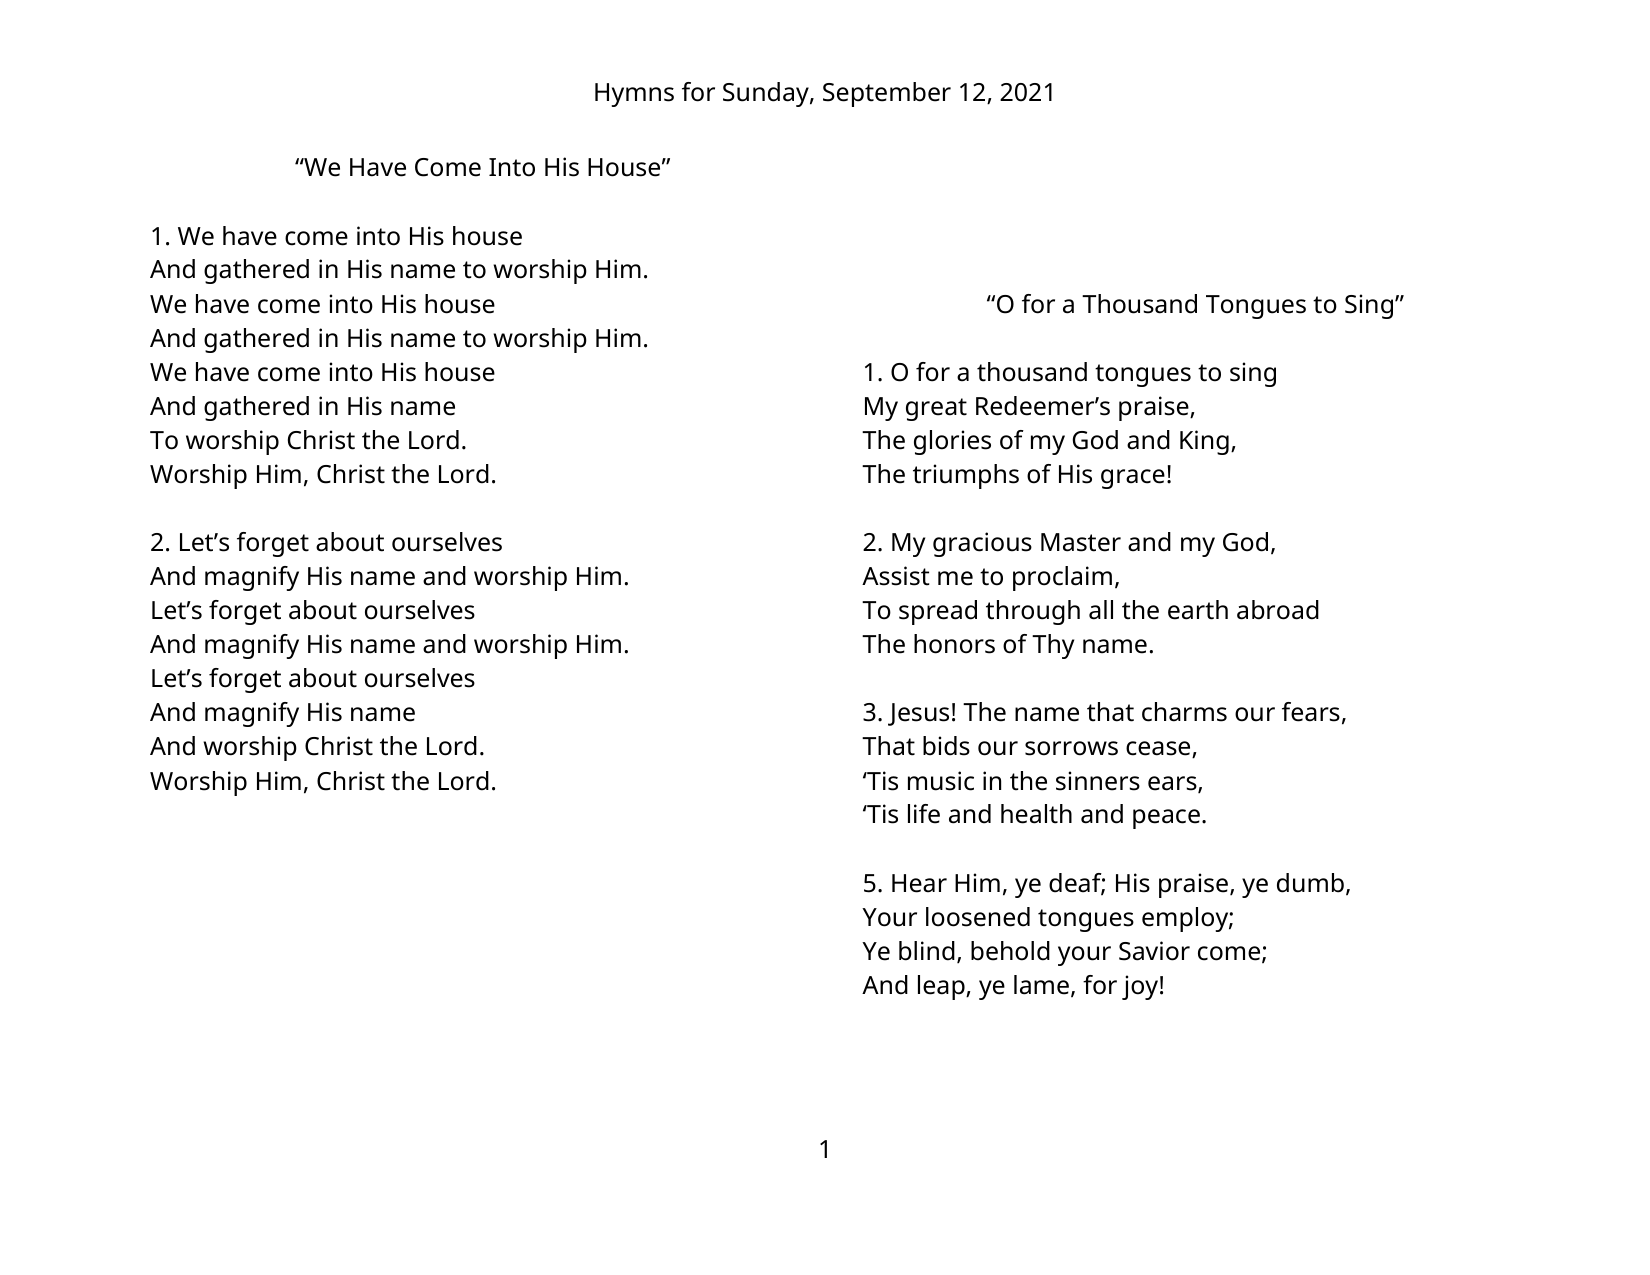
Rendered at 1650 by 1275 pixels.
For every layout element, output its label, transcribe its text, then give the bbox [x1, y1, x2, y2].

text And gathered in His name to worship Him. [150, 252, 816, 286]
text To worship Christ the Lord. [150, 422, 816, 457]
text Assist me to proclaim, [862, 559, 1528, 593]
text And magnify His name [150, 695, 816, 729]
text Let’s forget about ourselves [150, 661, 816, 695]
text My great Redeemer’s praise, [862, 388, 1528, 422]
text And magnify His name and worship Him. [150, 627, 816, 661]
text And gathered in His name [150, 388, 816, 422]
text 2. Let’s forget about ourselves [150, 525, 816, 559]
text 3. Jesus! The name that charms our fears, [862, 695, 1528, 729]
text Let’s forget about ourselves [150, 593, 816, 627]
text “O for a Thousand Tongues to Sing” [862, 286, 1528, 320]
text We have come into His house [150, 286, 816, 320]
text Worship Him, Christ the Lord. [150, 763, 816, 797]
text ‘Tis music in the sinners ears, [862, 763, 1528, 797]
text Your loosened tongues employ; [862, 899, 1528, 933]
text The triumphs of His grace! [862, 457, 1528, 491]
text 5. Hear Him, ye deaf; His praise, ye dumb, [862, 865, 1528, 899]
text 1. O for a thousand tongues to sing [862, 354, 1528, 388]
text Worship Him, Christ the Lord. [150, 457, 816, 491]
text The honors of Thy name. [862, 627, 1528, 661]
text And magnify His name and worship Him. [150, 559, 816, 593]
text “We Have Come Into His House” [150, 150, 816, 184]
text And gathered in His name to worship Him. [150, 320, 816, 354]
text Ye blind, behold your Savior come; [862, 933, 1528, 967]
text 1. We have come into His house [150, 218, 816, 252]
text We have come into His house [150, 354, 816, 388]
text And worship Christ the Lord. [150, 729, 816, 763]
text 2. My gracious Master and my God, [862, 525, 1528, 559]
text ‘Tis life and health and peace. [862, 797, 1528, 831]
text The glories of my God and King, [862, 422, 1528, 457]
text And leap, ye lame, for joy! [862, 967, 1528, 1002]
text That bids our sorrows cease, [862, 729, 1528, 763]
text To spread through all the earth abroad [862, 593, 1528, 627]
